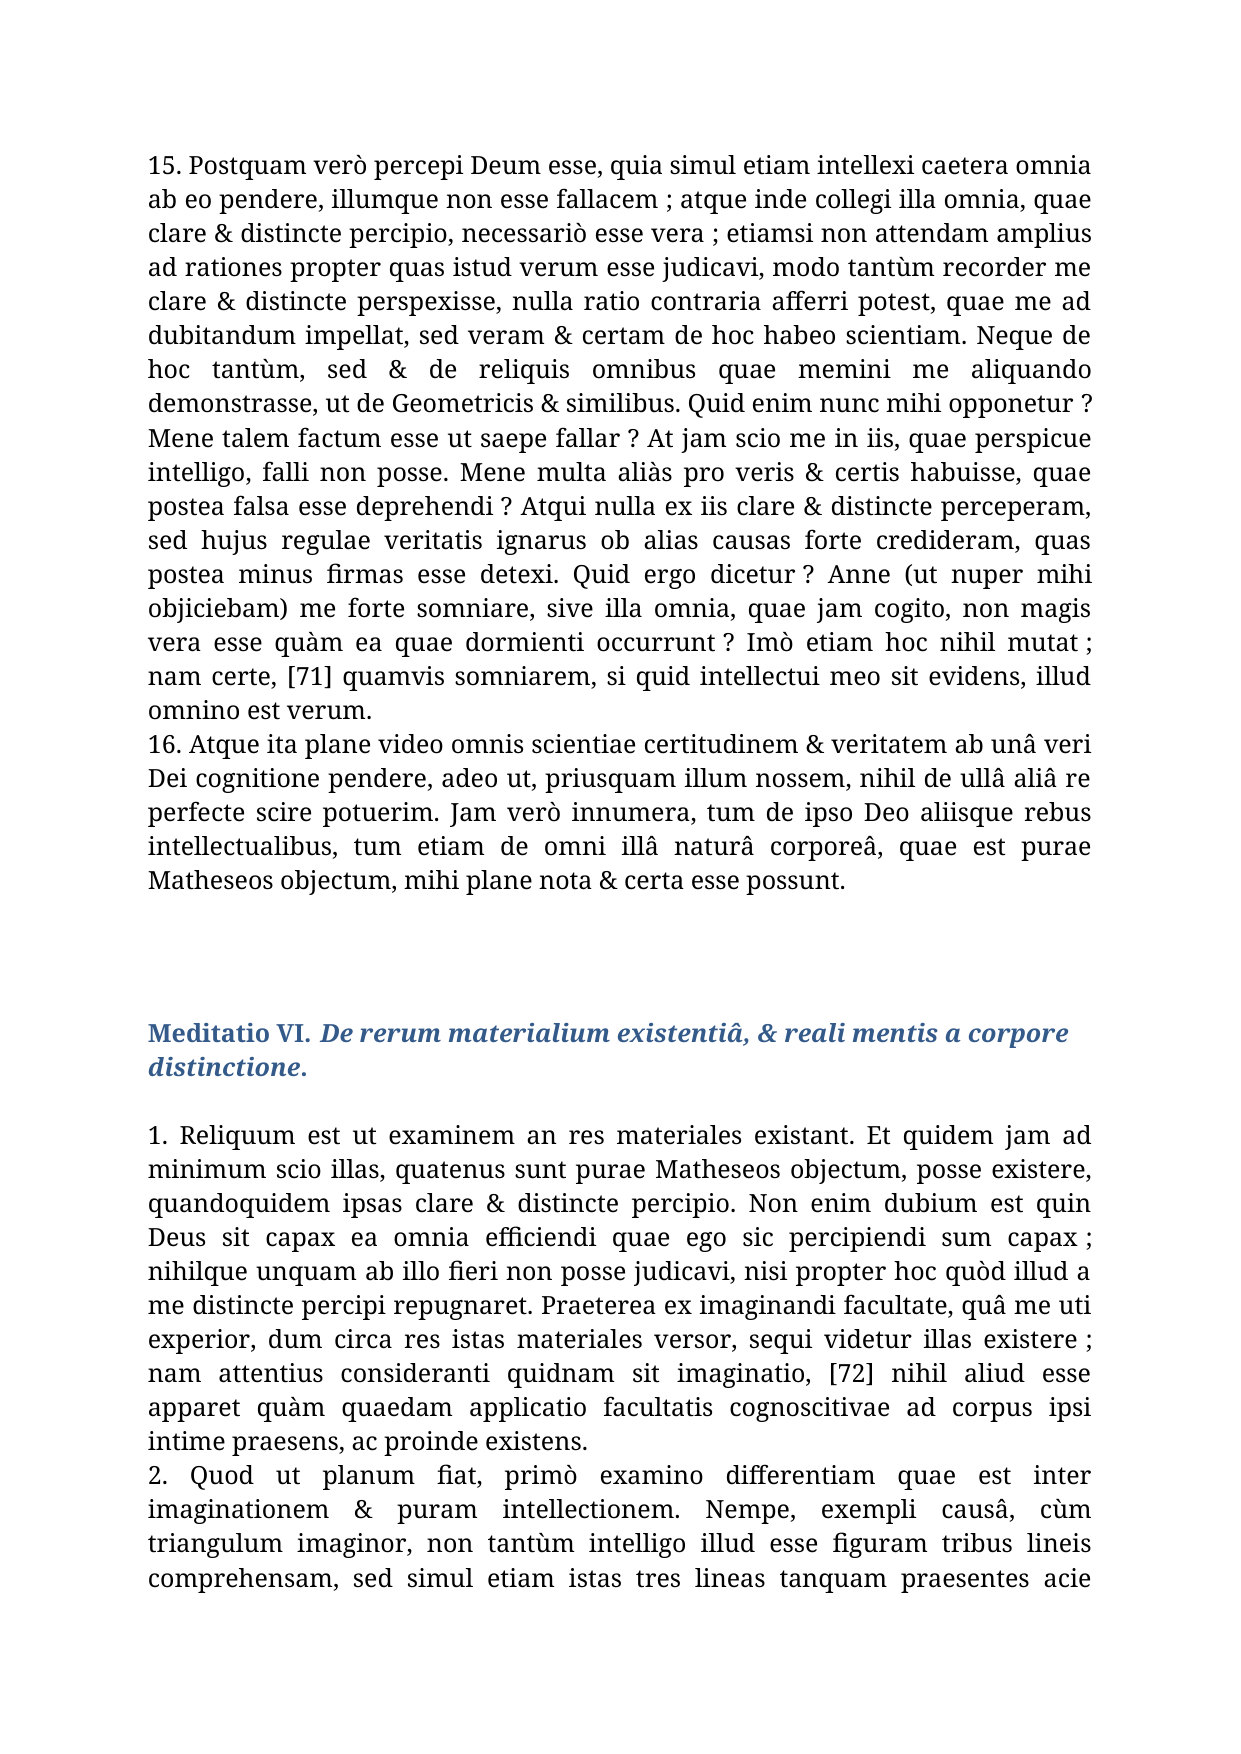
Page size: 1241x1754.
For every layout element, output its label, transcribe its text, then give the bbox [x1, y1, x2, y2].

text 15. Postquam verò percepi Deum esse, quia simul etiam intellexi caetera omnia ab eo pendere, illumque non esse fallacem ; atque inde collegi illa omnia, quae clare & distincte percipio, necessariò esse vera ; etiamsi non attendam amplius ad rationes propter quas istud verum esse judicavi, modo tantùm recorder me clare & distincte perspexisse, nulla ratio contraria afferri potest, quae me ad dubitandum impellat, sed veram & certam de hoc habeo scientiam. Neque de hoc tantùm, sed & de reliquis omnibus quae memini me aliquando demonstrasse, ut de Geometricis & similibus. Quid enim nunc mihi opponetur ? Mene talem factum esse ut saepe fallar ? At jam scio me in iis, quae perspicue intelligo, falli non posse. Mene multa aliàs pro veris & certis habuisse, quae postea falsa esse deprehendi ? Atqui nulla ex iis clare & distincte perceperam, sed hujus regulae veritatis ignarus ob alias causas forte credideram, quas postea minus firmas esse detexi. Quid ergo dicetur ? Anne (ut nuper mihi objiciebam) me forte somniare, sive illa omnia, quae jam cogito, non magis vera esse quàm ea quae dormienti occurrunt ? Imò etiam hoc nihil mutat ; nam certe, [71] quamvis somniarem, si quid intellectui meo sit evidens, illud omnino est verum. [148, 148, 1092, 727]
text 1. Reliquum est ut examinem an res materiales existant. Et quidem jam ad minimum scio illas, quatenus sunt purae Matheseos objectum, posse existere, quandoquidem ipsas clare & distincte percipio. Non enim dubium est quin Deus sit capax ea omnia efficiendi quae ego sic percipiendi sum capax ; nihilque unquam ab illo fieri non posse judicavi, nisi propter hoc quòd illud a me distincte percipi repugnaret. Praeterea ex imaginandi facultate, quâ me uti experior, dum circa res istas materiales versor, sequi videtur illas existere ; nam attentius consideranti quidnam sit imaginatio, [72] nihil aliud esse apparet quàm quaedam applicatio facultatis cognoscitivae ad corpus ipsi intime praesens, ac proinde existens. [148, 1117, 1092, 1458]
text 16. Atque ita plane video omnis scientiae certitudinem & veritatem ab unâ veri Dei cognitione pendere, adeo ut, priusquam illum nossem, nihil de ullâ aliâ re perfecte scire potuerim. Jam verò innumera, tum de ipso Deo aliisque rebus intellectualibus, tum etiam de omni illâ naturâ corporeâ, quae est purae Matheseos objectum, mihi plane nota & certa esse possunt. [148, 727, 1092, 897]
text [148, 1458, 1092, 1594]
subtitle Meditatio VI. De rerum materialium existentiâ, & reali mentis a corpore distinctione. [148, 1015, 1092, 1083]
